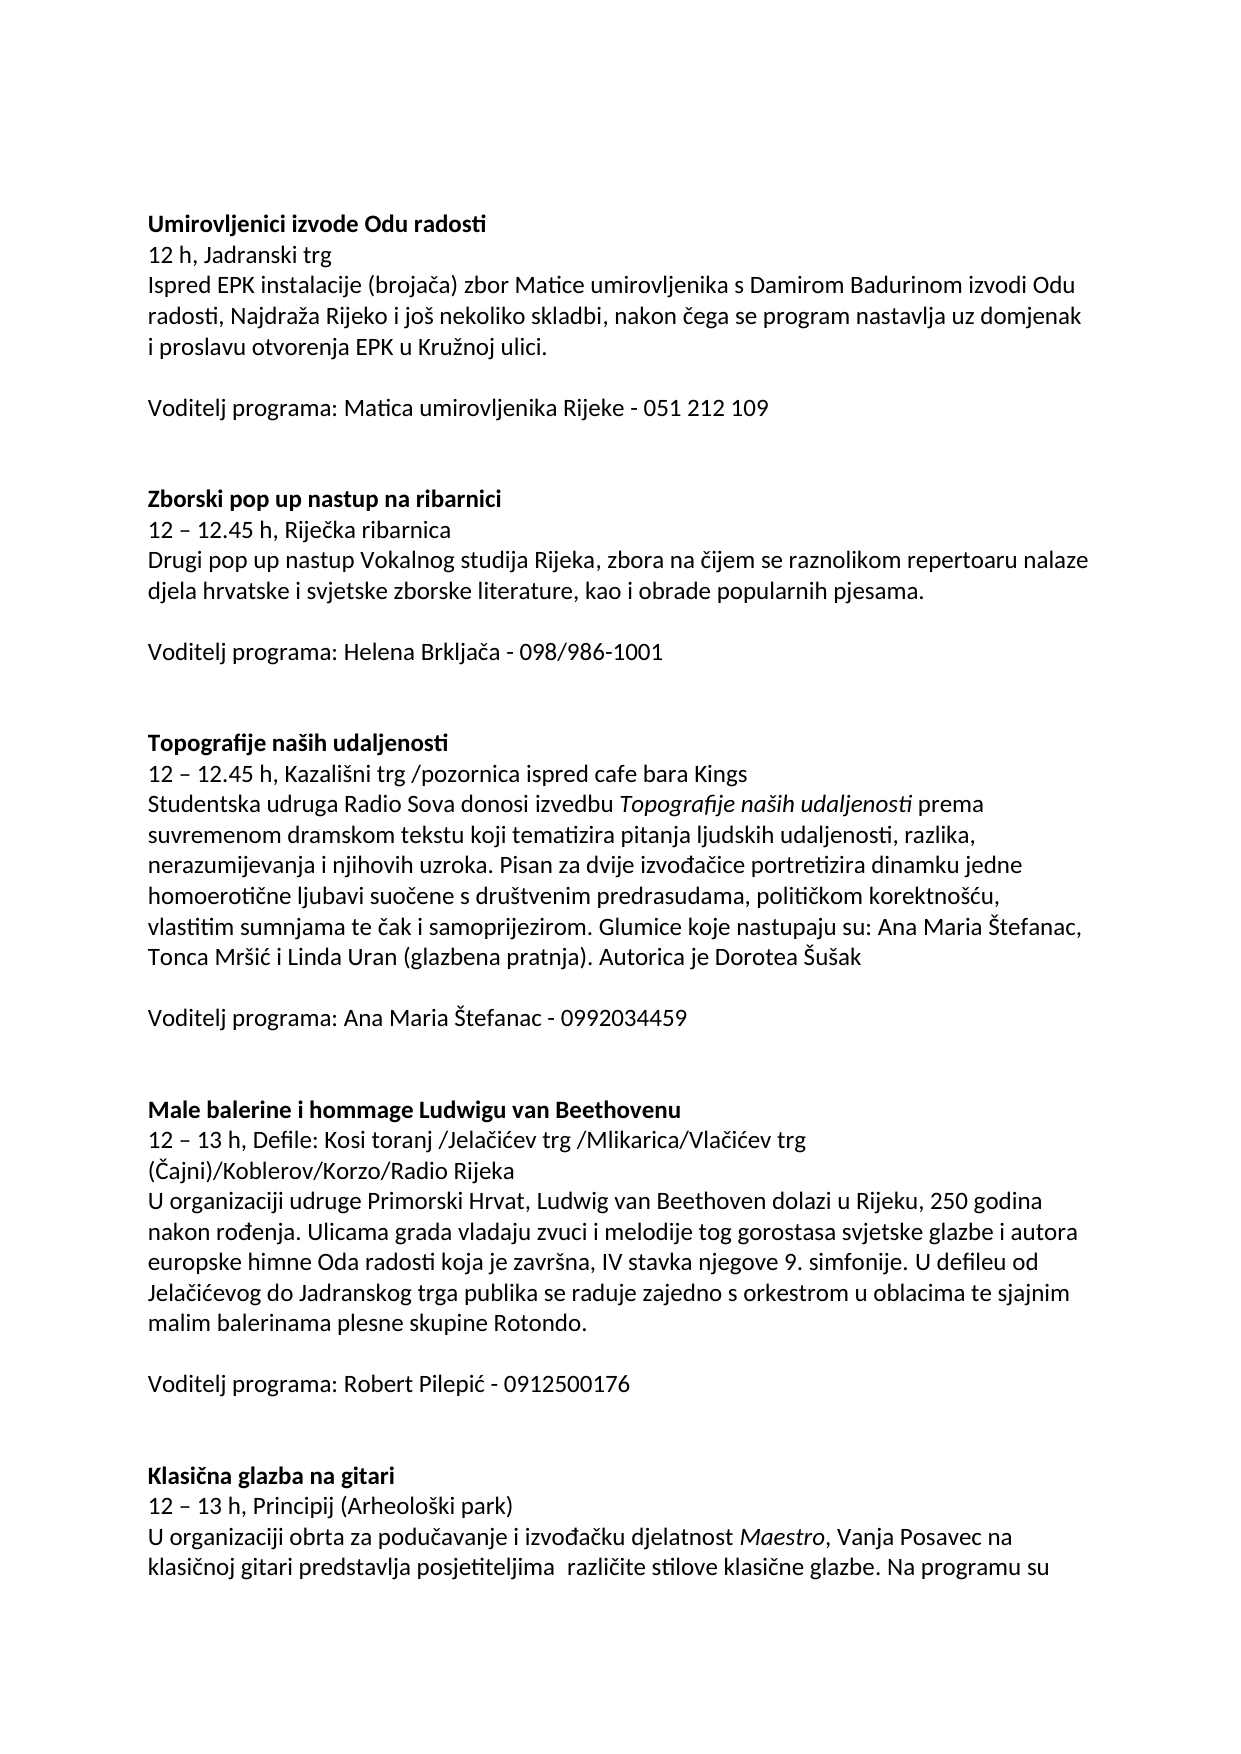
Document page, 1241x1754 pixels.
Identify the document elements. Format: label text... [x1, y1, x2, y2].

text Voditelj programa: Helena Brkljača - 098/986-1001 [148, 636, 1093, 666]
text Ispred EPK instalacije (brojača) zbor Matice umirovljenika s Damirom Badurinom izvodi Odu radosti, Najdraža Rijeko i još nekoliko skladbi, nakon čega se program nastavlja uz domjenak i proslavu otvorenja EPK u Kružnoj ulici. [148, 270, 1093, 361]
text 12 h, Jadranski trg [148, 239, 1093, 270]
subtitle Umirovljenici izvode Odu radosti [148, 209, 1093, 239]
subtitle Klasična glazba na gitari [148, 1460, 1093, 1491]
subtitle Topografije naših udaljenosti [148, 727, 1093, 758]
text 12 – 13 h, Defile: Kosi toranj /Jelačićev trg /Mlikarica/Vlačićev trg (Čajni)/Koblerov/Korzo/Radio Rijeka [148, 1124, 1093, 1185]
text Studentska udruga Radio Sova donosi izvedbu Topografije naših udaljenosti prema suvremenom dramskom tekstu koji tematizira pitanja ljudskih udaljenosti, razlika, nerazumijevanja i njihovih uzroka. Pisan za dvije izvođačice portretizira dinamku jedne homoerotične ljubavi suočene s društvenim predrasudama, političkom korektnošću, vlastitim sumnjama te čak i samoprijezirom. Glumice koje nastupaju su: Ana Maria Štefanac, Tonca Mršić i Linda Uran (glazbena pratnja). Autorica je Dorotea Šušak [148, 788, 1093, 972]
text Drugi pop up nastup Vokalnog studija Rijeka, zbora na čijem se raznolikom repertoaru nalaze djela hrvatske i svjetske zborske literature, kao i obrade popularnih pjesama. [148, 544, 1093, 605]
subtitle Zborski pop up nastup na ribarnici [148, 483, 1093, 514]
text U organizaciji udruge Primorski Hrvat, Ludwig van Beethoven dolazi u Rijeku, 250 godina nakon rođenja. Ulicama grada vladaju zvuci i melodije tog gorostasa svjetske glazbe i autora europske himne Oda radosti koja je završna, IV stavka njegove 9. simfonije. U defileu od Jelačićevog do Jadranskog trga publika se raduje zajedno s orkestrom u oblacima te sjajnim malim balerinama plesne skupine Rotondo. [148, 1185, 1093, 1338]
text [148, 1521, 1093, 1582]
text Voditelj programa: Matica umirovljenika Rijeke - 051 212 109 [148, 392, 1093, 422]
text Voditelj programa: Ana Maria Štefanac - 0992034459 [148, 1002, 1093, 1033]
subtitle Male balerine i hommage Ludwigu van Beethovenu [148, 1094, 1093, 1124]
text Voditelj programa: Robert Pilepić - 0912500176 [148, 1368, 1093, 1399]
text 12 – 12.45 h, Riječka ribarnica [148, 514, 1093, 544]
text 12 – 12.45 h, Kazališni trg /pozornica ispred cafe bara Kings [148, 758, 1093, 788]
text 12 – 13 h, Principij (Arheološki park) [148, 1491, 1093, 1521]
